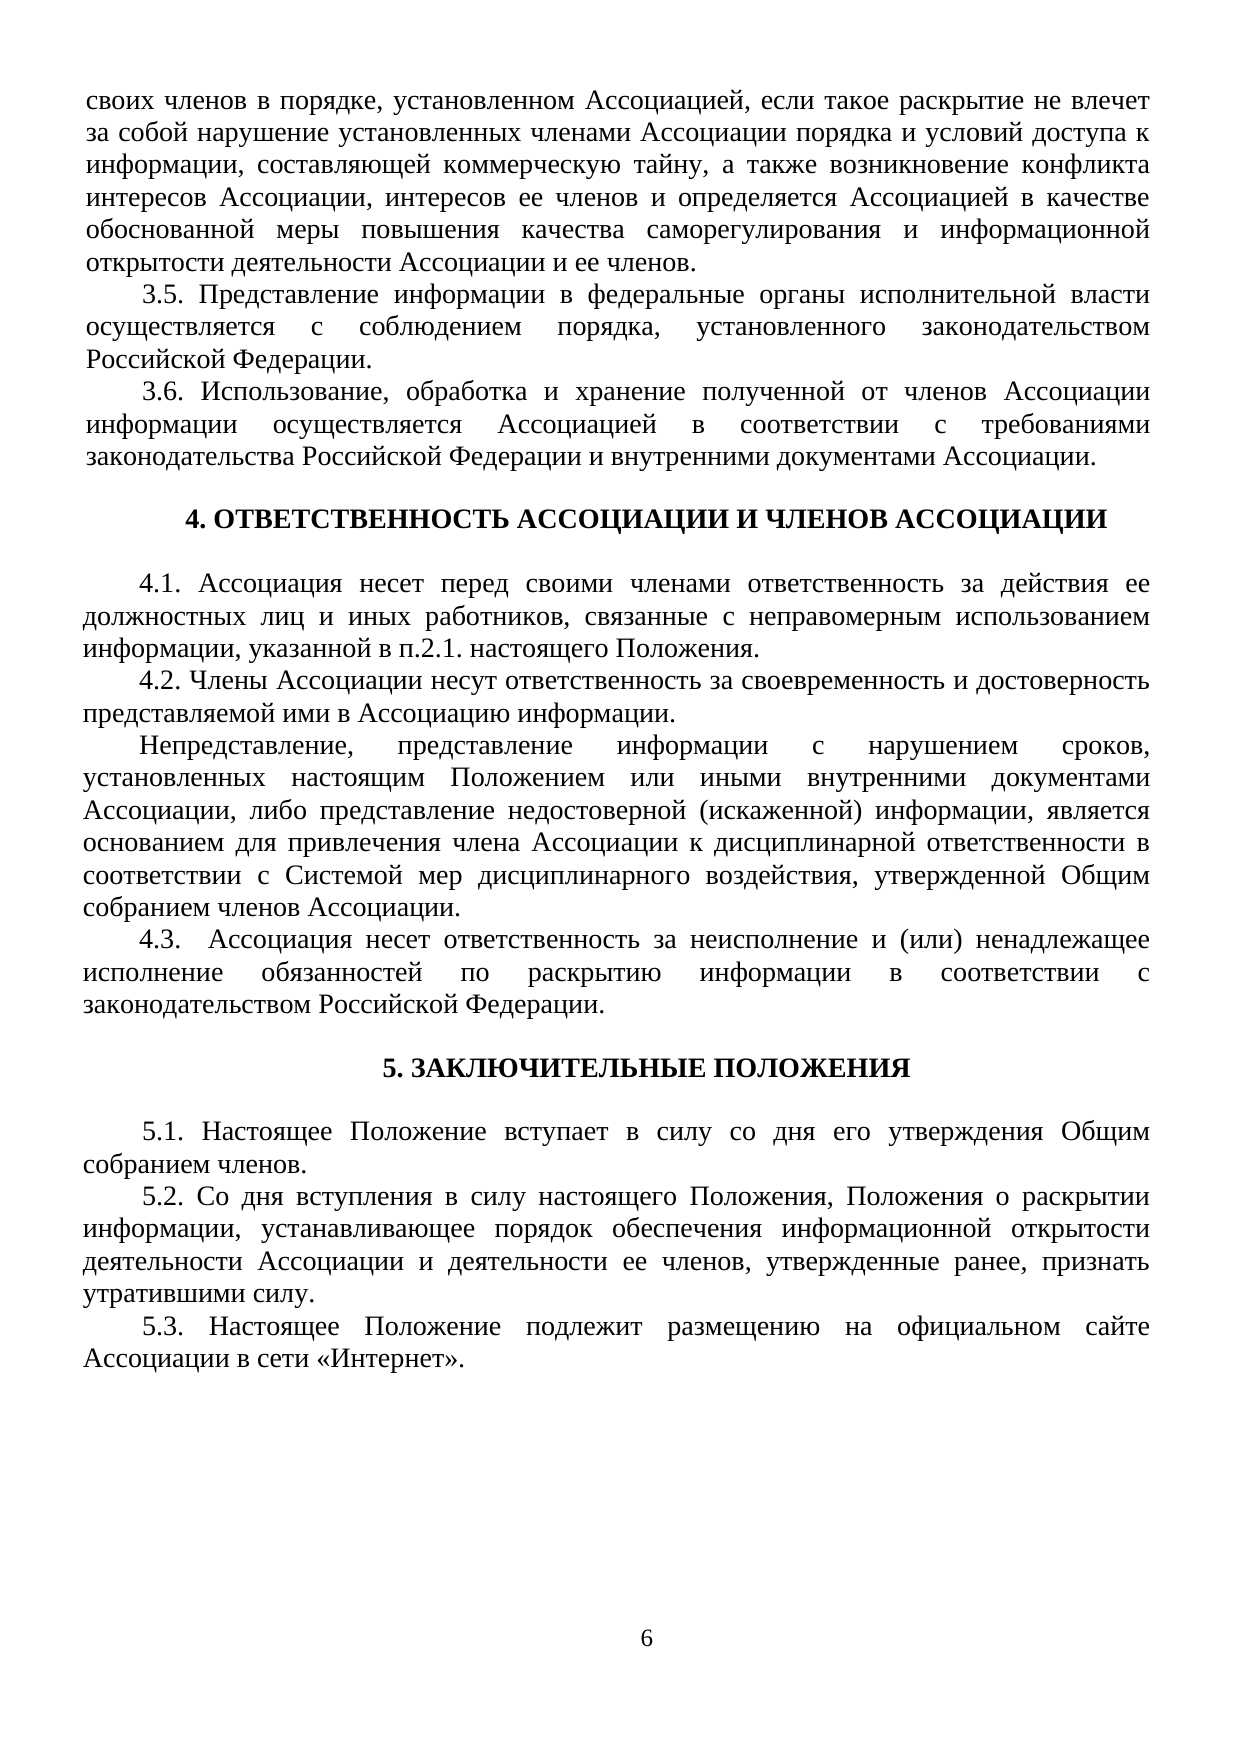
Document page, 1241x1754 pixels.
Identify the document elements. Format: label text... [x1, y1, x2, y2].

text 4.3. Ассоциация несет ответственность за неисполнение и (или) ненадлежащее исполнение обязанностей по раскрытию информации в соответствии с законодательством Российской Федерации. [83, 922, 1152, 1020]
text 5. ЗАКЛЮЧИТЕЛЬНЫЕ ПОЛОЖЕНИЯ [142, 1051, 1152, 1083]
text 3.6. Использование, обработка и хранение полученной от членов Ассоциации информации осуществляется Ассоциацией в соответствии с требованиями законодательства Российской Федерации и внутренними документами Ассоциации. [86, 374, 1152, 471]
text 5.1. Настоящее Положение вступает в силу со дня его утверждения Общим собранием членов. [83, 1114, 1152, 1179]
text 3.5. Представление информации в федеральные органы исполнительной власти осуществляется с соблюдением порядка, установленного законодательством Российской Федерации. [86, 277, 1152, 374]
text 5.3. Настоящее Положение подлежит размещению на официальном сайте Ассоциации в сети «Интернет». [83, 1309, 1152, 1373]
text 5.2. Со дня вступления в силу настоящего Положения, Положения о раскрытии информации, устанавливающее порядок обеспечения информационной открытости деятельности Ассоциации и деятельности ее членов, утвержденные ранее, признать утратившими силу. [83, 1179, 1152, 1309]
text 4.1. Ассоциация несет перед своими членами ответственность за действия ее должностных лиц и иных работников, связанные с неправомерным использованием информации, указанной в п.2.1. настоящего Положения. [83, 566, 1152, 663]
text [86, 83, 1152, 277]
text 4.2. Члены Ассоциации несут ответственность за своевременность и достоверность представляемой ими в Ассоциацию информации. [83, 663, 1152, 728]
text 4. ОТВЕТСТВЕННОСТЬ АССОЦИАЦИИ И ЧЛЕНОВ АССОЦИАЦИИ [142, 503, 1152, 535]
text Непредставление, представление информации с нарушением сроков, установленных настоящим Положением или иными внутренними документами Ассоциации, либо представление недостоверной (искаженной) информации, является основанием для привлечения члена Ассоциации к дисциплинарной ответственности в соответствии с Системой мер дисциплинарного воздействия, утвержденной Общим собранием членов Ассоциации. [83, 728, 1152, 922]
